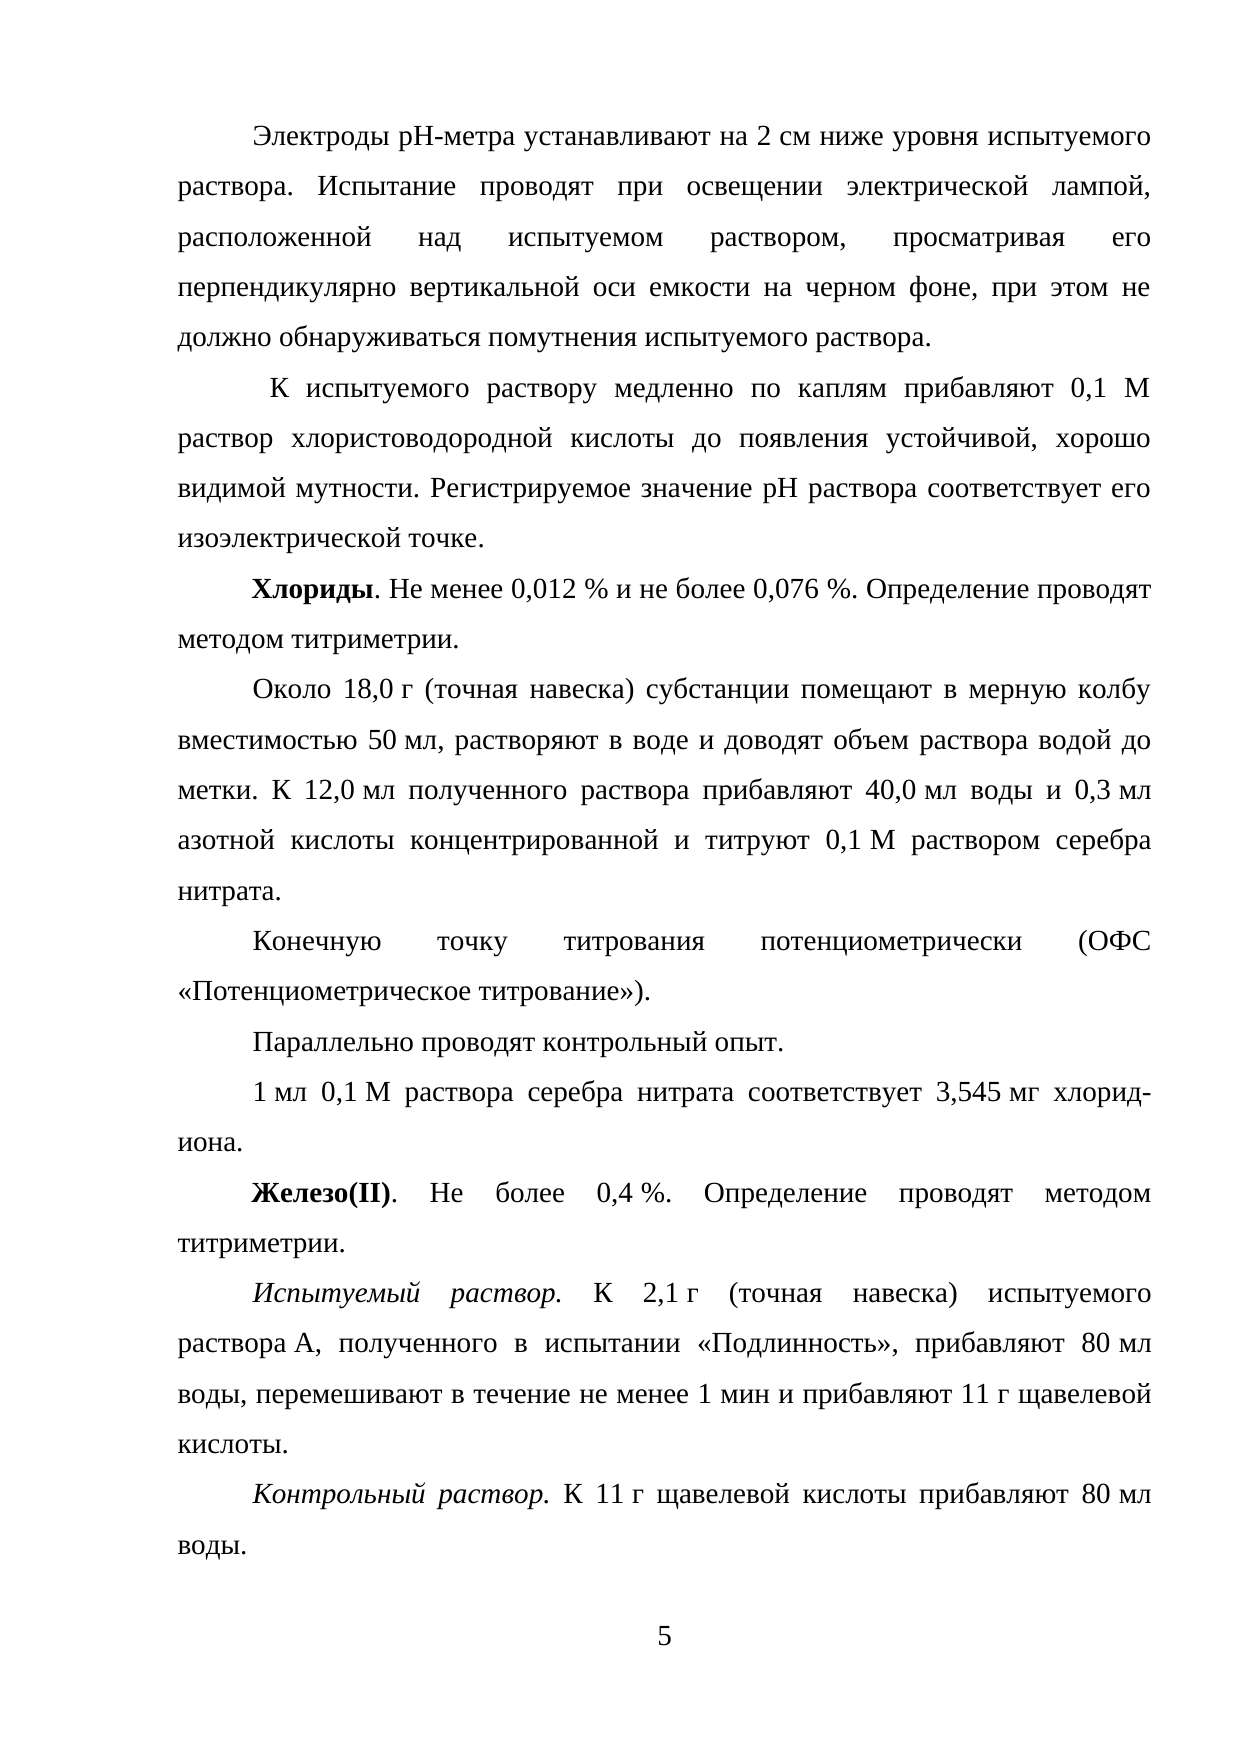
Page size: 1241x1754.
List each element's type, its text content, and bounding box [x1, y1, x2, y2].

text Электроды рН-метра устанавливают на 2 см ниже уровня испытуемого раствора. Испытание проводят при освещении электрической лампой, расположенной над испытуемом раствором, просматривая его перпендикулярно вертикальной оси емкости на черном фоне, при этом не должно обнаруживаться помутнения испытуемого раствора. [177, 118, 1152, 353]
text Около 18,0 г (точная навеска) субстанции помещают в мерную колбу вместимостью 50 мл, растворяют в воде и доводят объем раствора водой до метки. К 12,0 мл полученного раствора прибавляют 40,0 мл воды и 0,3 мл азотной кислоты концентрированной и титруют 0,1 М раствором серебра нитрата. [177, 672, 1152, 906]
text К испытуемого раствору медленно по каплям прибавляют 0,1 М раствор хлористоводородной кислоты до появления устойчивой, хорошо видимой мутности. Регистрируемое значение рН раствора соответствует его изоэлектрической точке. [177, 370, 1152, 554]
text Хлориды. Не менее 0,012 % и не более 0,076 %. Определение проводят методом титриметрии. [177, 571, 1152, 655]
text 1 мл 0,1 М раствора серебра нитрата соответствует 3,545 мг хлорид-иона. [177, 1074, 1152, 1158]
text Конечную точку титрования потенциометрически (ОФС «Потенциометрическое титрование»). [177, 923, 1152, 1007]
text Испытуемый раствор. К 2,1 г (точная навеска) испытуемого раствора А, полученного в испытании «Подлинность», прибавляют 80 мл воды, перемешивают в течение не менее 1 мин и прибавляют 11 г щавелевой кислоты. [177, 1275, 1152, 1460]
text Железо(II). Не более 0,4 %. Определение проводят методом титриметрии. [177, 1175, 1152, 1258]
text Контрольный раствор. К 11 г щавелевой кислоты прибавляют 80 мл воды. [177, 1477, 1152, 1560]
text Параллельно проводят контрольный опыт. [177, 1024, 1152, 1057]
